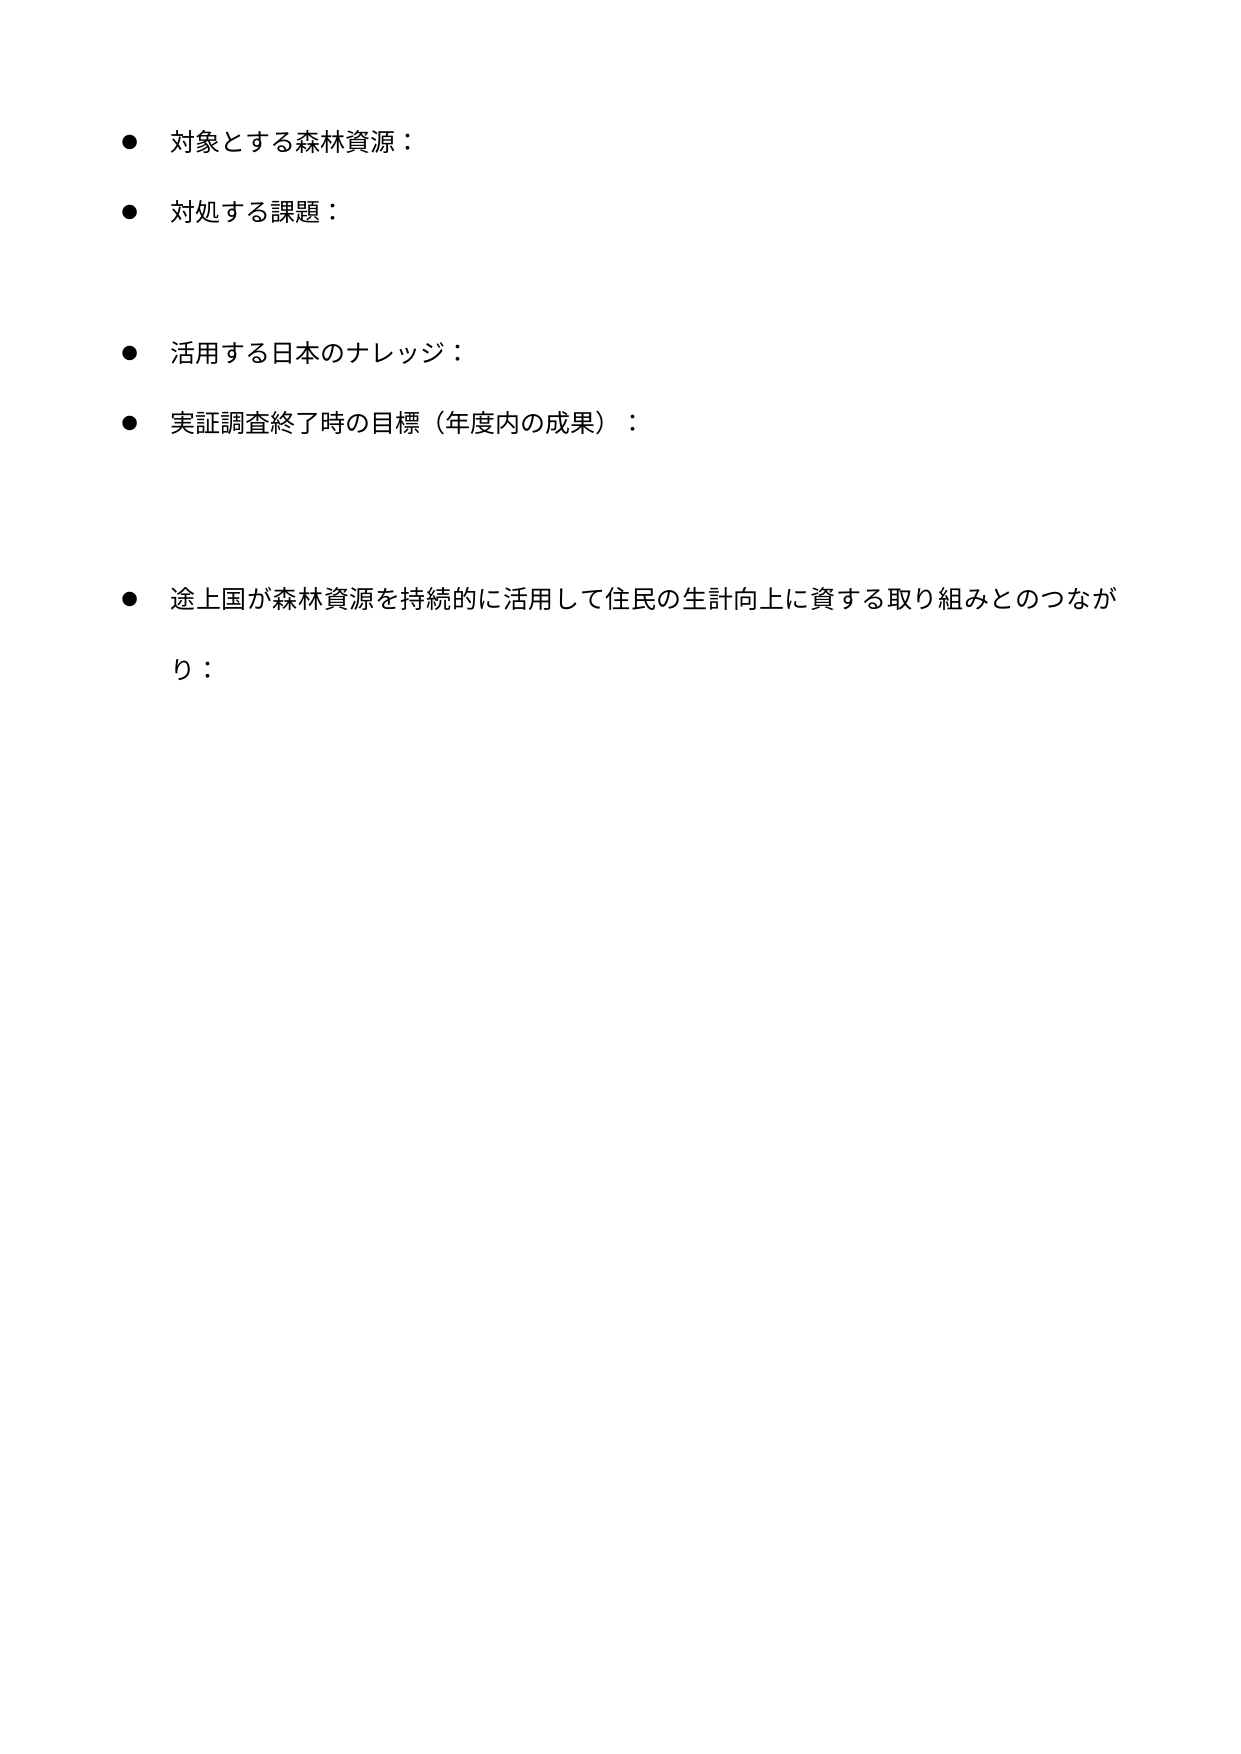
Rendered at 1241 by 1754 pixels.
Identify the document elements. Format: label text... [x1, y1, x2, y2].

list 対処する課題： [120, 176, 1120, 246]
list 対象とする森林資源： [120, 105, 1120, 176]
list 実証調査終了時の目標（年度内の成果）： [120, 387, 1120, 457]
list 活用する日本のナレッジ： [120, 316, 1120, 387]
list 途上国が森林資源を持続的に活用して住民の生計向上に資する取り組みとのつながり： [120, 563, 1120, 704]
